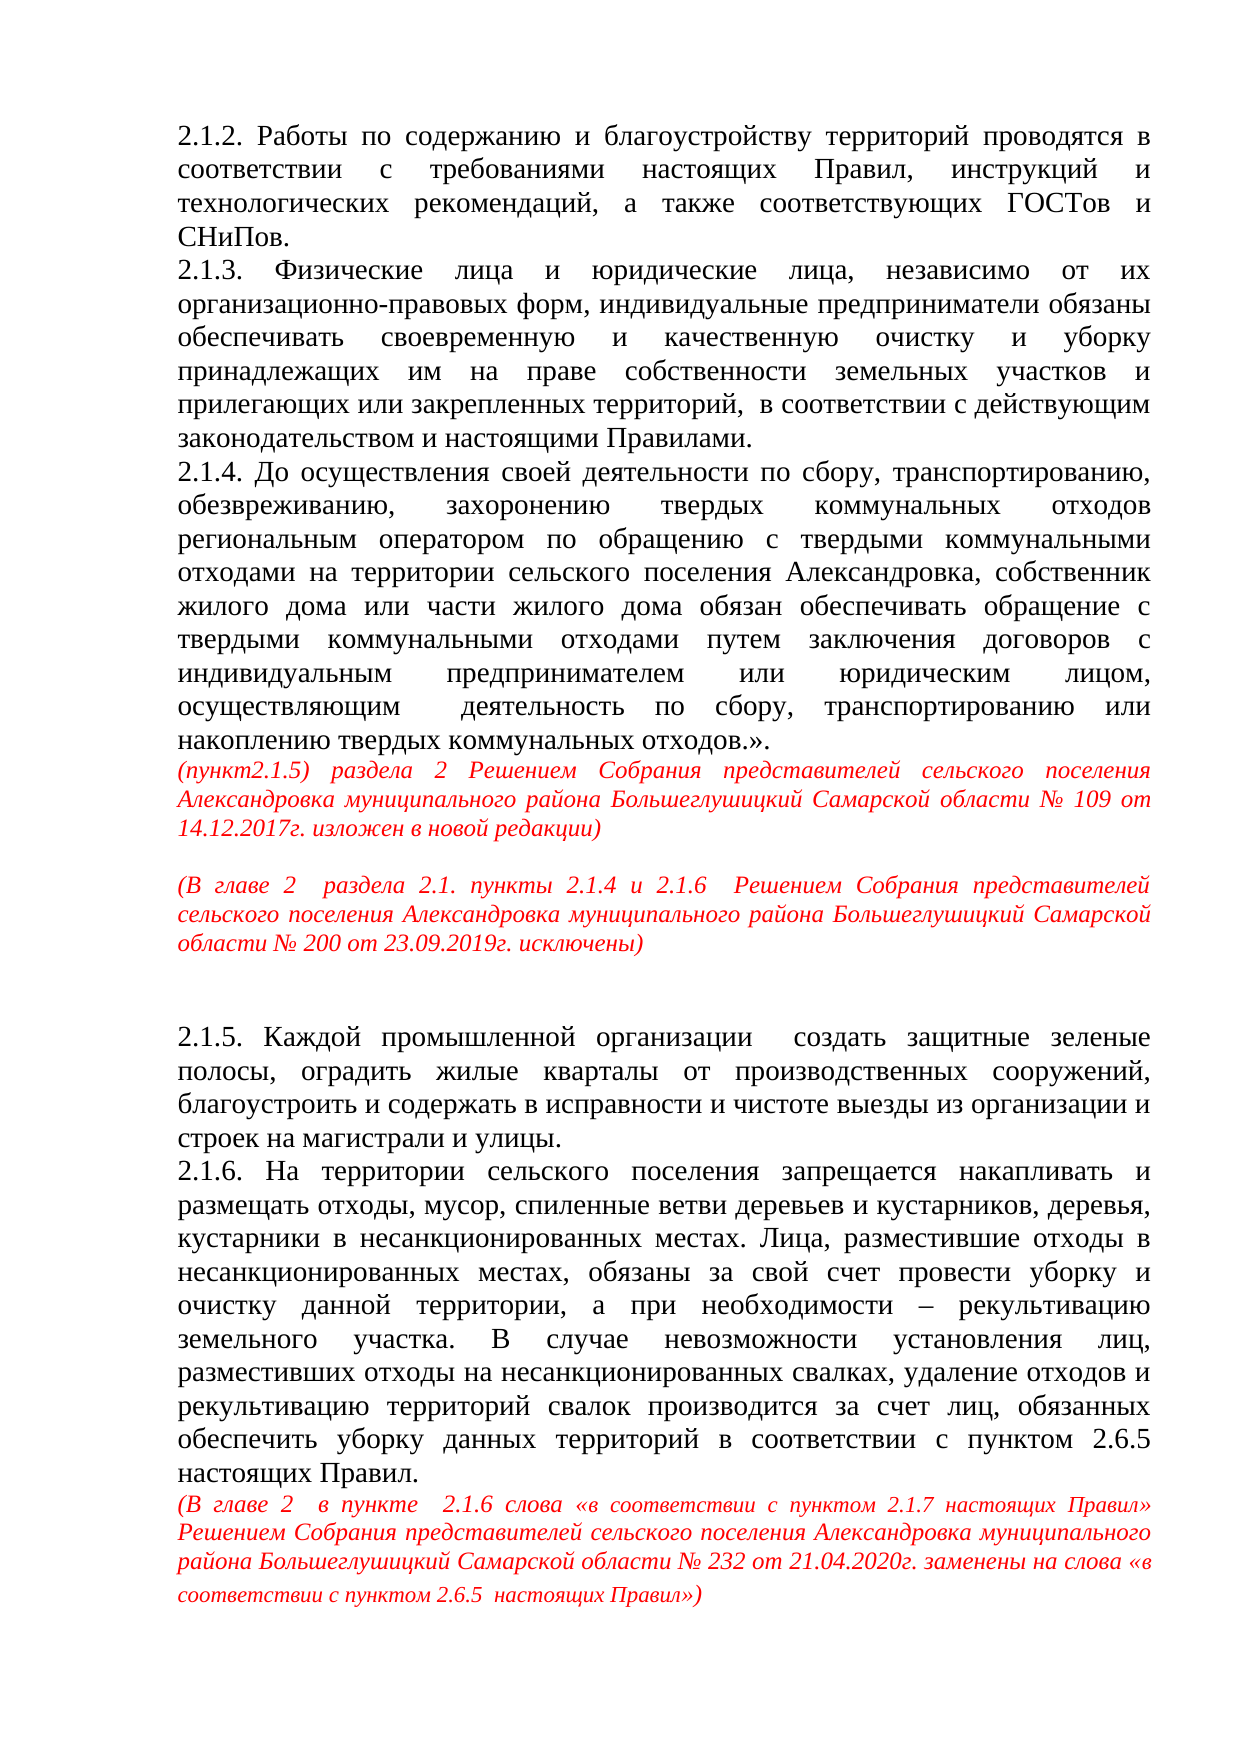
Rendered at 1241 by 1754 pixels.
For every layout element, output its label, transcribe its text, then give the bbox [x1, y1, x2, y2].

text (пункт2.1.5) раздела 2 Решением Собрания представителей сельского поселения Александровка муниципального района Большеглушицкий Самарской области № 109 от 14.12.2017г. изложен в новой редакции) [177, 756, 1152, 842]
text 2.1.5. Каждой промышленной организации создать защитные зеленые полосы, оградить жилые кварталы от производственных сооружений, благоустроить и содержать в исправности и чистоте выезды из организации и строек на магистрали и улицы. [177, 1019, 1152, 1153]
text 2.1.4. До осуществления своей деятельности по сбору, транспортированию, обезвреживанию, захоронению твердых коммунальных отходов региональным оператором по обращению с твердыми коммунальными отходами на территории сельского поселения Александровка, собственник жилого дома или части жилого дома обязан обеспечивать обращение с твердыми коммунальными отходами путем заключения договоров с индивидуальным предпринимателем или юридическим лицом, осуществляющим деятельность по сбору, транспортированию или накоплению твердых коммунальных отходов.». [177, 454, 1152, 756]
text 2.1.6. На территории сельского поселения запрещается накапливать и размещать отходы, мусор, спиленные ветви деревьев и кустарников, деревья, кустарники в несанкционированных местах. Лица, разместившие отходы в несанкционированных местах, обязаны за свой счет провести уборку и очистку данной территории, а при необходимости – рекультивацию земельного участка. В случае невозможности установления лиц, разместивших отходы на несанкционированных свалках, удаление отходов и рекультивацию территорий свалок производится за счет лиц, обязанных обеспечить уборку данных территорий в соответствии с пунктом 2.6.5 настоящих Правил. [177, 1153, 1152, 1489]
text (В главе 2 в пункте 2.1.6 слова «в соответствии с пунктом 2.1.7 настоящих Правил» Решением Собрания представителей сельского поселения Александровка муниципального района Большеглушицкий Самарской области № 232 от 21.04.2020г. заменены на слова «в соответствии с пунктом 2.6.5 настоящих Правил») [177, 1489, 1152, 1608]
text 2.1.3. Физические лица и юридические лица, независимо от их организационно-правовых форм, индивидуальные предприниматели обязаны обеспечивать своевременную и качественную очистку и уборку принадлежащих им на праве собственности земельных участков и прилегающих или закрепленных территорий, в соответствии с действующим законодательством и настоящими Правилами. [177, 252, 1152, 454]
text 2.1.2. Работы по содержанию и благоустройству территорий проводятся в соответствии с требованиями настоящих Правил, инструкций и технологических рекомендаций, а также соответствующих ГОСТов и СНиПов. [177, 118, 1152, 252]
text (В главе 2 раздела 2.1. пункты 2.1.4 и 2.1.6 Решением Собрания представителей сельского поселения Александровка муниципального района Большеглушицкий Самарской области № 200 от 23.09.2019г. исключены) [177, 871, 1152, 957]
